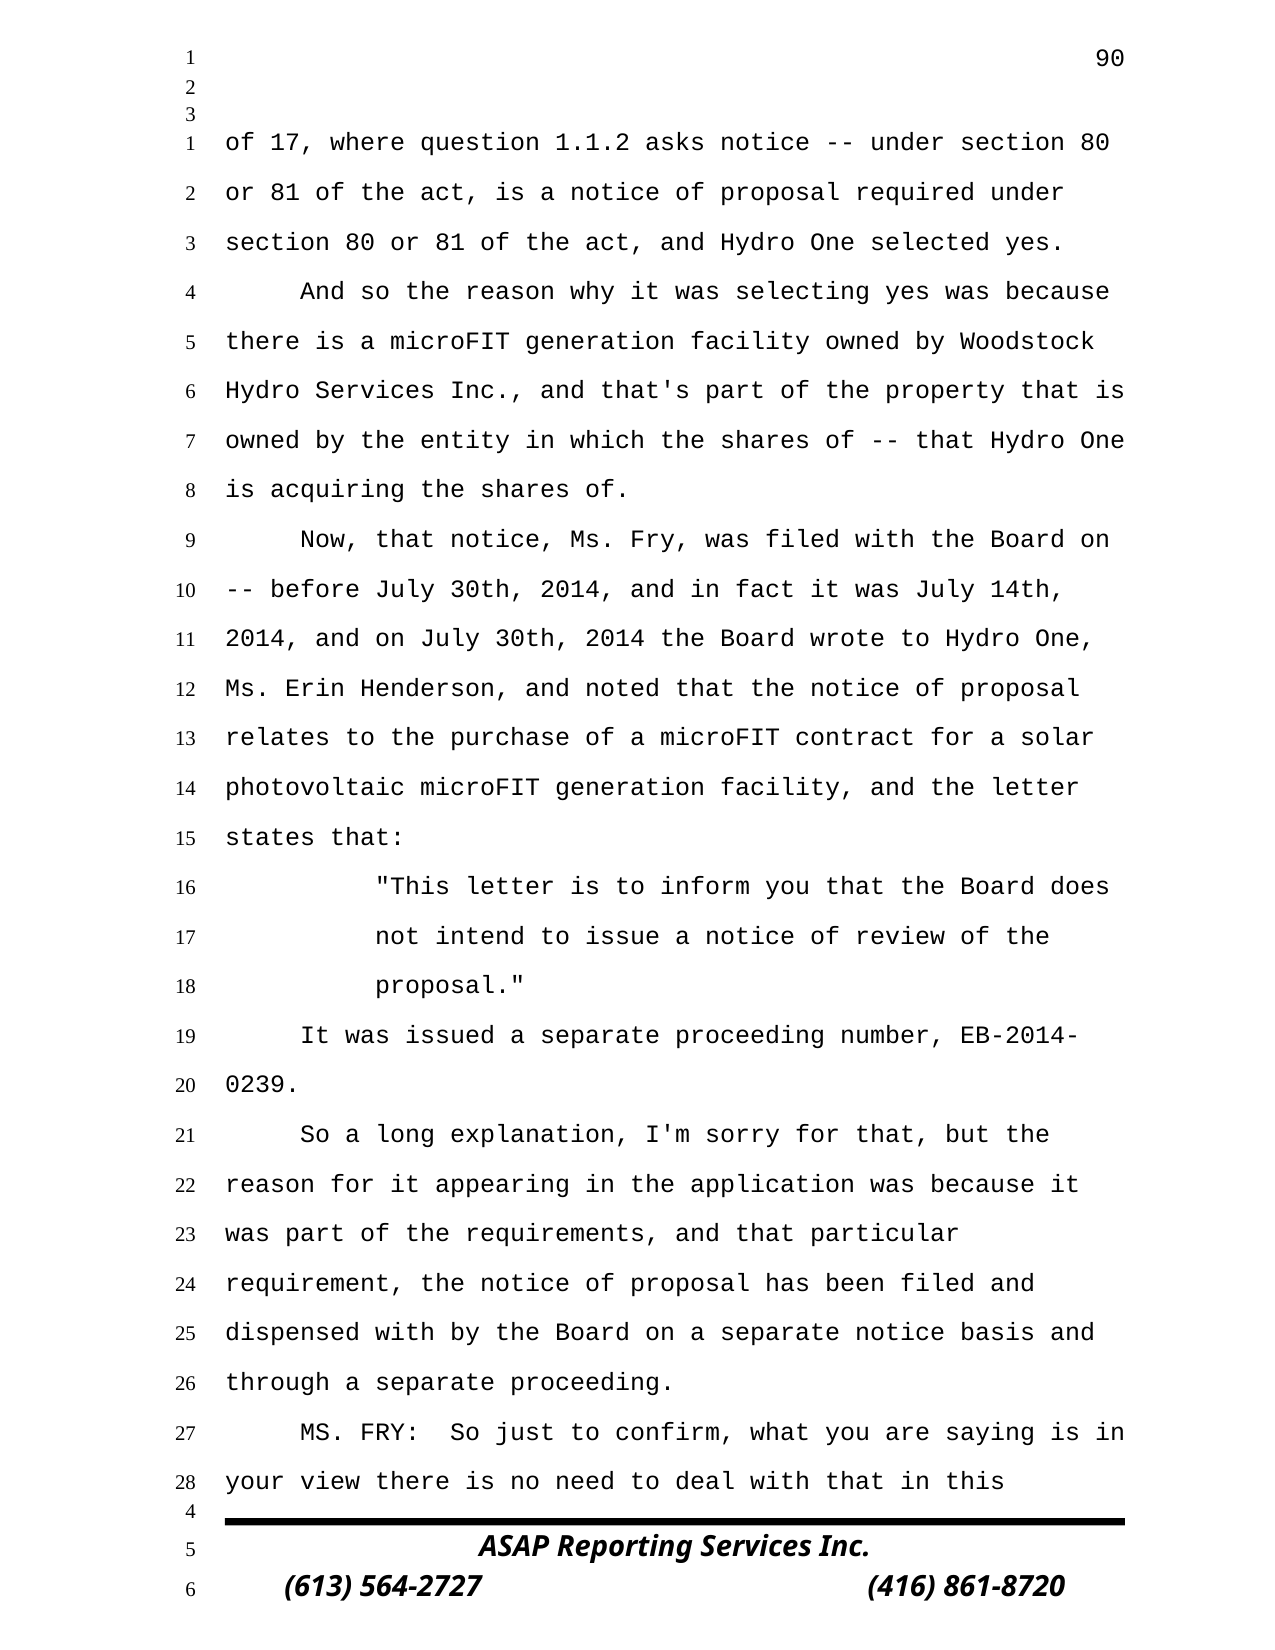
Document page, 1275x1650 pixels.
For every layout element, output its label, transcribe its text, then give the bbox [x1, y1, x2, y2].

text "This letter is to inform you that the Board does not intend to issue a notice of review of the proposal." [375, 874, 1125, 1001]
text It was issued a separate proceeding number, EB-2014-0239. [225, 1022, 1125, 1100]
text Now, that notice, Ms. Fry, was filed with the Board on -- before July 30th, 2014, and in fact it was July 14th, 2014, and on July 30th, 2014 the Board wrote to Hydro One, Ms. Erin Henderson, and noted that the notice of proposal relates to the purchase of a microFIT contract for a solar photovoltaic microFIT generation facility, and the letter states that: [225, 527, 1125, 852]
text And so the reason why it was selecting yes was because there is a microFIT generation facility owned by Woodstock Hydro Services Inc., and that's part of the property that is owned by the entity in which the shares of -- that Hydro One is acquiring the shares of. [225, 279, 1125, 505]
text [225, 130, 1125, 257]
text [225, 1419, 1125, 1497]
text So a long explanation, I'm sorry for that, but the reason for it appearing in the application was because it was part of the requirements, and that particular requirement, the notice of proposal has been filed and dispensed with by the Board on a separate notice basis and through a separate proceeding. [225, 1122, 1125, 1398]
